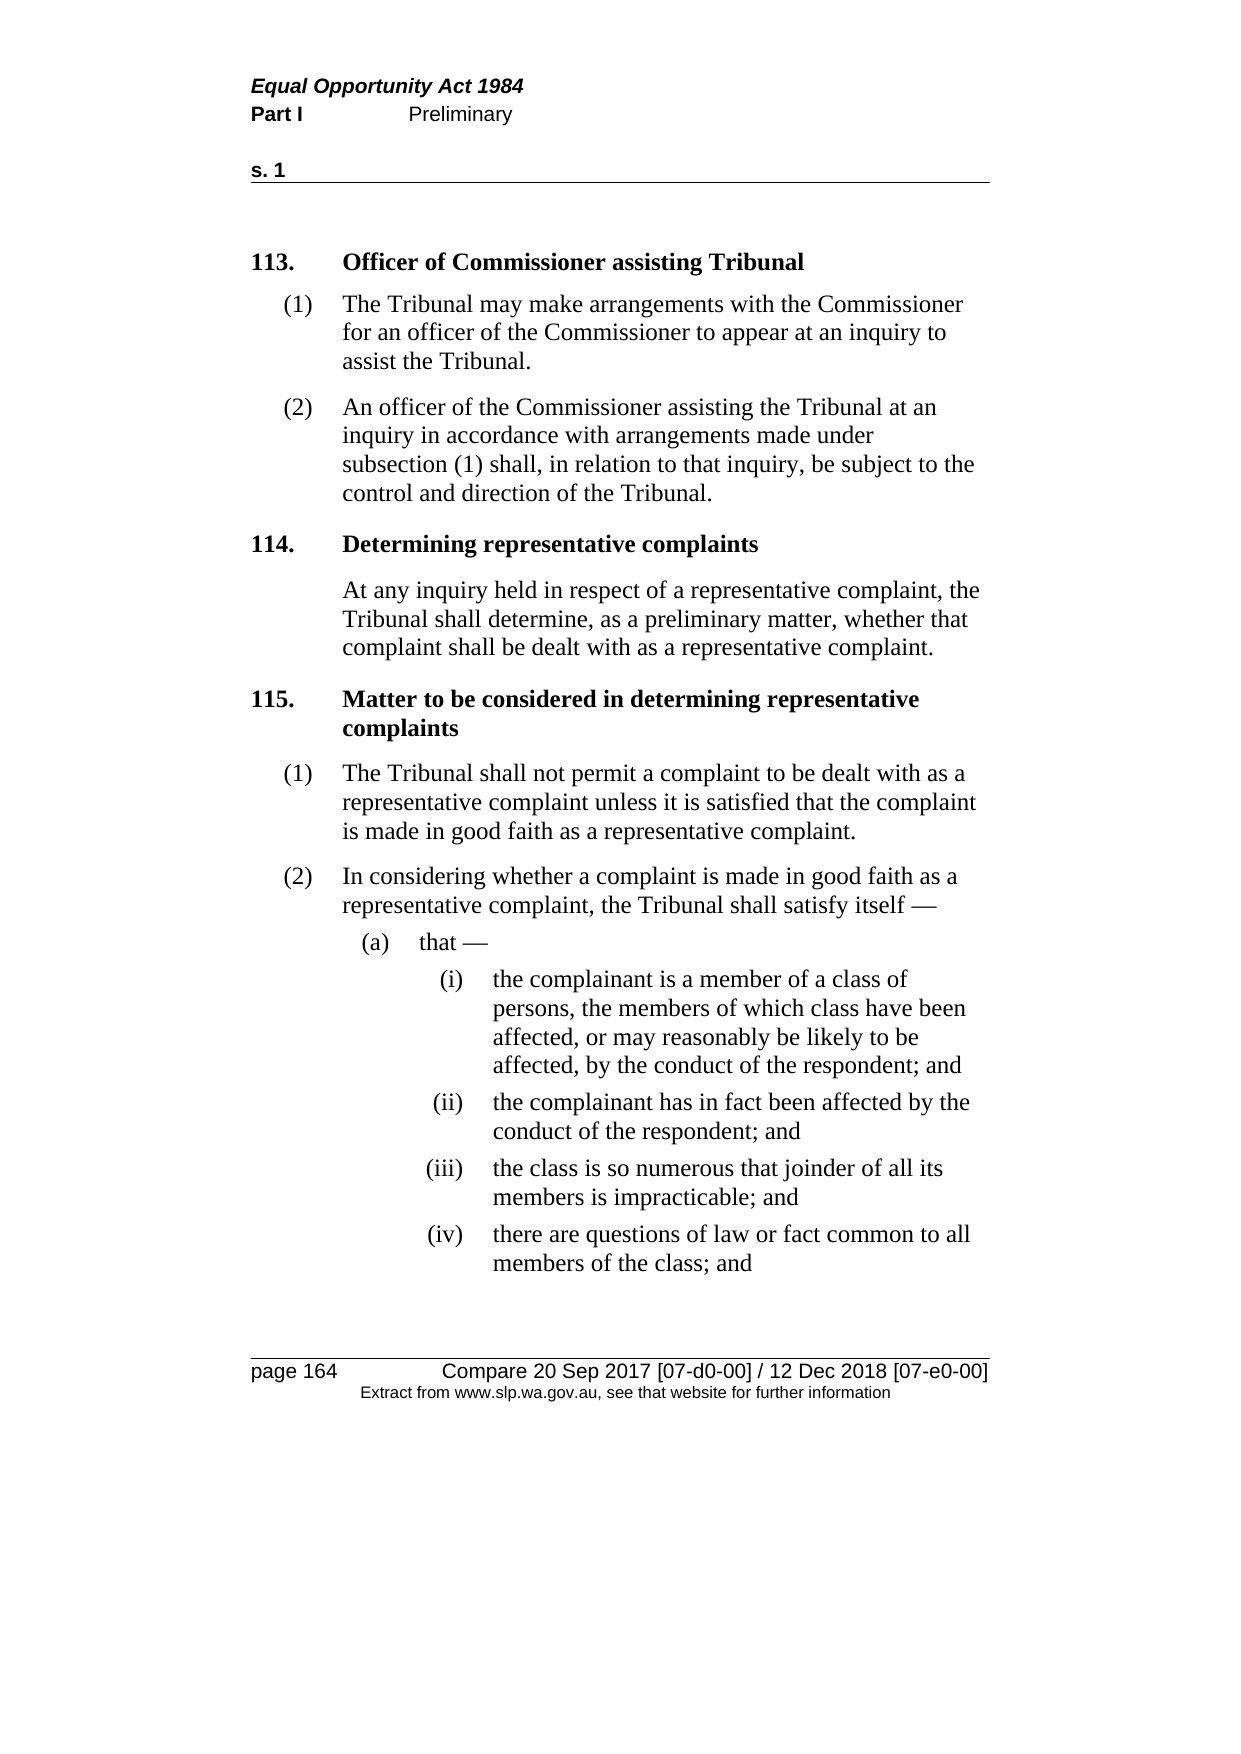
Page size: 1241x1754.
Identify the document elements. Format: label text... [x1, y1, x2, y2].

text (ii) the complainant has in fact been affected by the conduct of the respondent; and [251, 1087, 990, 1145]
text (iii) the class is so numerous that joinder of all its members is impracticable; and [251, 1153, 990, 1211]
text (2) An officer of the Commissioner assisting the Tribunal at an inquiry in accordance with arrangements made under subsection (1) shall, in relation to that inquiry, be subject to the control and direction of the Tribunal. [251, 392, 990, 507]
subtitle 113. Officer of Commissioner assisting Tribunal [251, 247, 990, 276]
text (iv) there are questions of law or fact common to all members of the class; and [251, 1219, 990, 1277]
text (1) The Tribunal shall not permit a complaint to be dealt with as a representative complaint unless it is satisfied that the complaint is made in good faith as a representative complaint. [251, 758, 990, 844]
text (a) that — [251, 927, 990, 956]
subtitle 114. Determining representative complaints [251, 529, 990, 558]
text At any inquiry held in respect of a representative complaint, the Tribunal shall determine, as a preliminary matter, whether that complaint shall be dealt with as a representative complaint. [251, 575, 990, 661]
text (i) the complainant is a member of a class of persons, the members of which class have been affected, or may reasonably be likely to be affected, by the conduct of the respondent; and [251, 964, 990, 1079]
subtitle 115. Matter to be considered in determining representative complaints [251, 684, 990, 742]
text (1) The Tribunal may make arrangements with the Commissioner for an officer of the Commissioner to appear at an inquiry to assist the Tribunal. [251, 289, 990, 375]
text (2) In considering whether a complaint is made in good faith as a representative complaint, the Tribunal shall satisfy itself — [251, 861, 990, 919]
